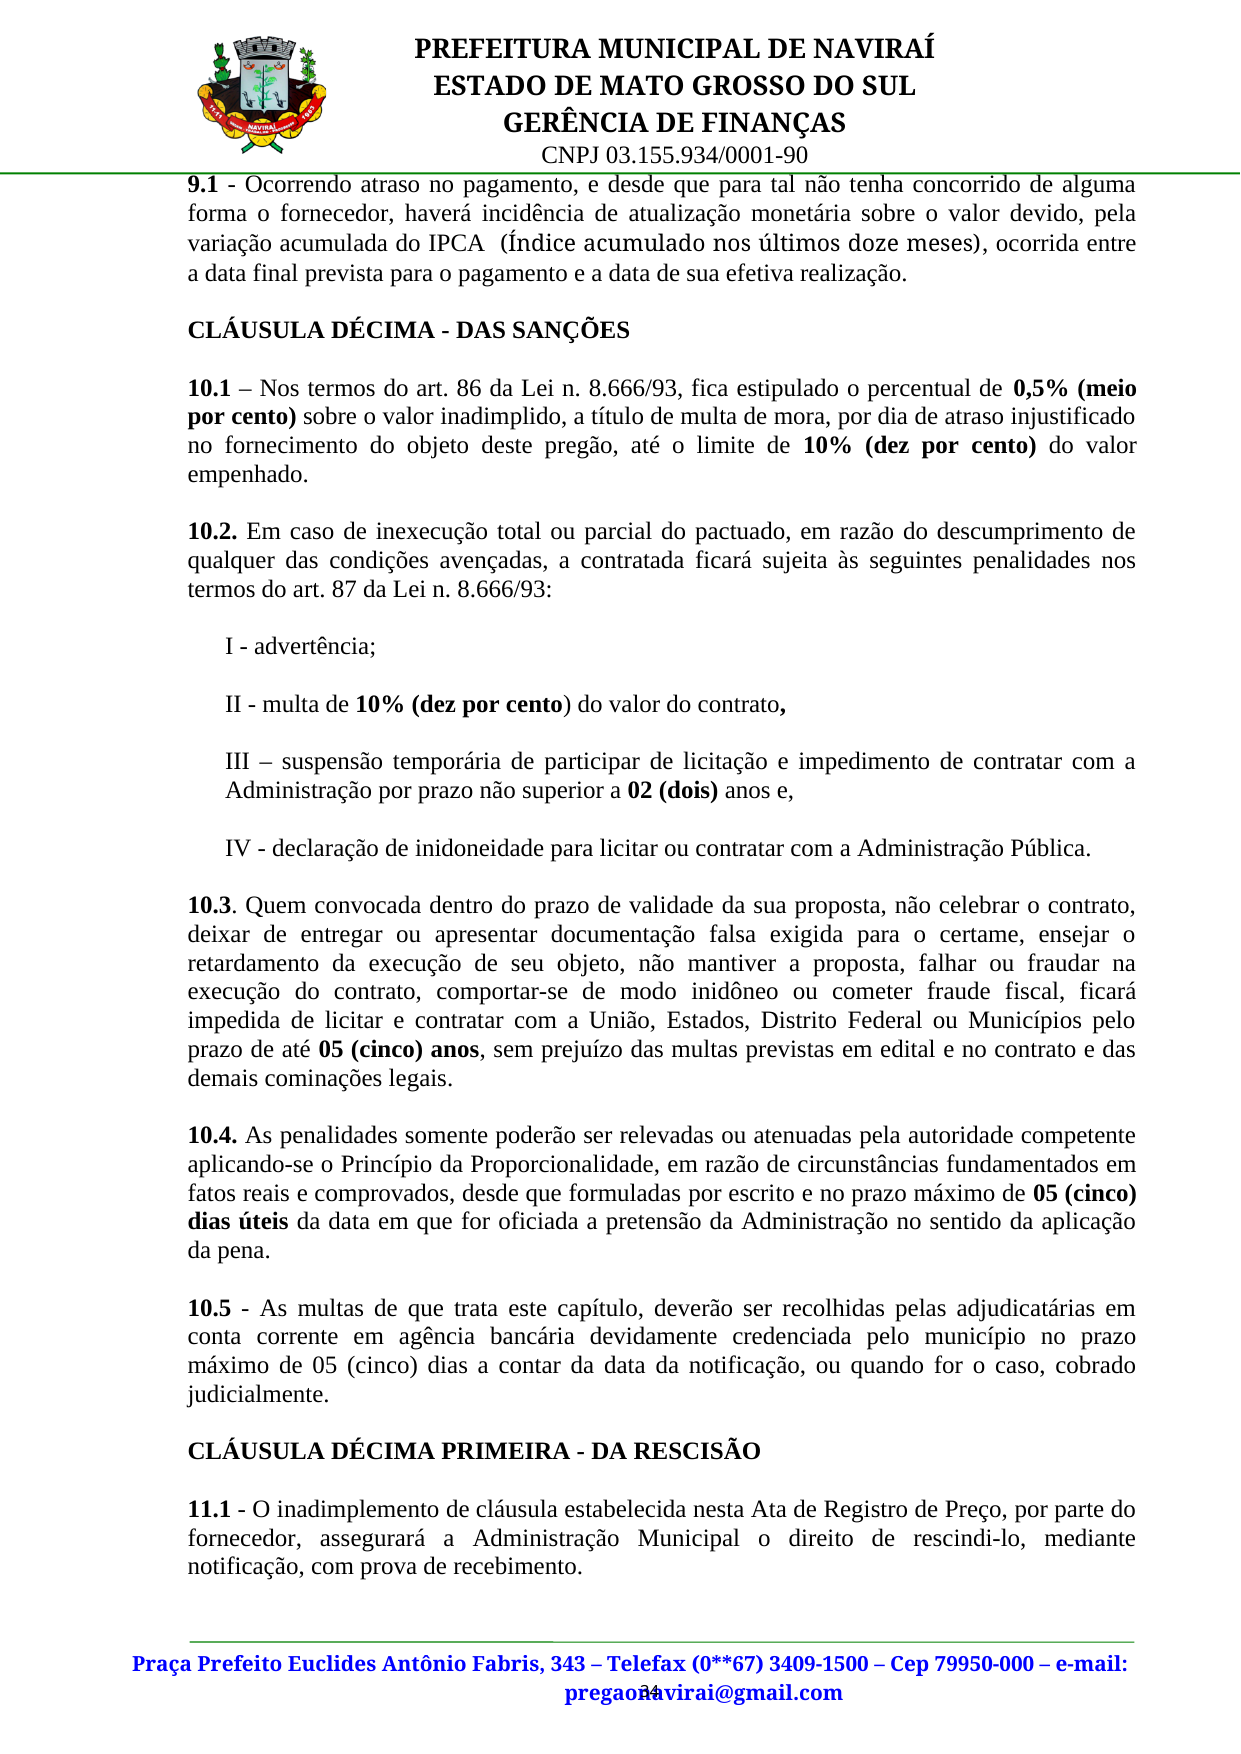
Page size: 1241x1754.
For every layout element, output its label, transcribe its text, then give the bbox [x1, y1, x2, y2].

text IV - declaração de inidoneidade para licitar ou contratar com a Administração Pública. [225, 833, 1137, 861]
picture [197, 36, 327, 154]
text I - advertência; [225, 631, 1137, 660]
text 10.1 – Nos termos do art. 86 da Lei n. 8.666/93, fica estipulado o percentual de 0,5% (meio por cento) sobre o valor inadimplido, a título de multa de mora, por dia de atraso injustificado no fornecimento do objeto deste pregão, até o limite de 10% (dez por cento) do valor empenhado. [187, 373, 1137, 488]
text CLÁUSULA DÉCIMA - DAS SANÇÕES [187, 315, 1137, 344]
text 9.1 - Ocorrendo atraso no pagamento, e desde que para tal não tenha concorrido de alguma forma o fornecedor, haverá incidência de atualização monetária sobre o valor devido, pela variação acumulada do IPCA (Índice acumulado nos últimos doze meses), ocorrida entre a data final prevista para o pagamento e a data de sua efetiva realização. [187, 169, 1137, 286]
text CLÁUSULA DÉCIMA PRIMEIRA - DA RESCISÃO [187, 1436, 1137, 1465]
text II - multa de 10% (dez por cento) do valor do contrato, [225, 689, 1137, 718]
text 10.3. Quem convocada dentro do prazo de validade da sua proposta, não celebrar o contrato, deixar de entregar ou apresentar documentação falsa exigida para o certame, ensejar o retardamento da execução de seu objeto, não mantiver a proposta, falhar ou fraudar na execução do contrato, comportar-se de modo inidôneo ou cometer fraude fiscal, ficará impedida de licitar e contratar com a União, Estados, Distrito Federal ou Municípios pelo prazo de até 05 (cinco) anos, sem prejuízo das multas previstas em edital e no contrato e das demais cominações legais. [187, 890, 1137, 1091]
text 11.1 - O inadimplemento de cláusula estabelecida nesta Ata de Registro de Preço, por parte do fornecedor, assegurará a Administração Municipal o direito de rescindi-lo, mediante notificação, com prova de recebimento. [187, 1494, 1137, 1580]
text 10.5 - As multas de que trata este capítulo, deverão ser recolhidas pelas adjudicatárias em conta corrente em agência bancária devidamente credenciada pelo município no prazo máximo de 05 (cinco) dias a contar da data da notificação, ou quando for o caso, cobrado judicialmente. [187, 1293, 1137, 1408]
text 10.4. As penalidades somente poderão ser relevadas ou atenuadas pela autoridade competente aplicando-se o Princípio da Proporcionalidade, em razão de circunstâncias fundamentados em fatos reais e comprovados, desde que formuladas por escrito e no prazo máximo de 05 (cinco) dias úteis da data em que for oficiada a pretensão da Administração no sentido da aplicação da pena. [187, 1120, 1137, 1264]
text 10.2. Em caso de inexecução total ou parcial do pactuado, em razão do descumprimento de qualquer das condições avençadas, a contratada ficará sujeita às seguintes penalidades nos termos do art. 87 da Lei n. 8.666/93: [187, 516, 1137, 603]
text III – suspensão temporária de participar de licitação e impedimento de contratar com a Administração por prazo não superior a 02 (dois) anos e, [225, 746, 1137, 804]
